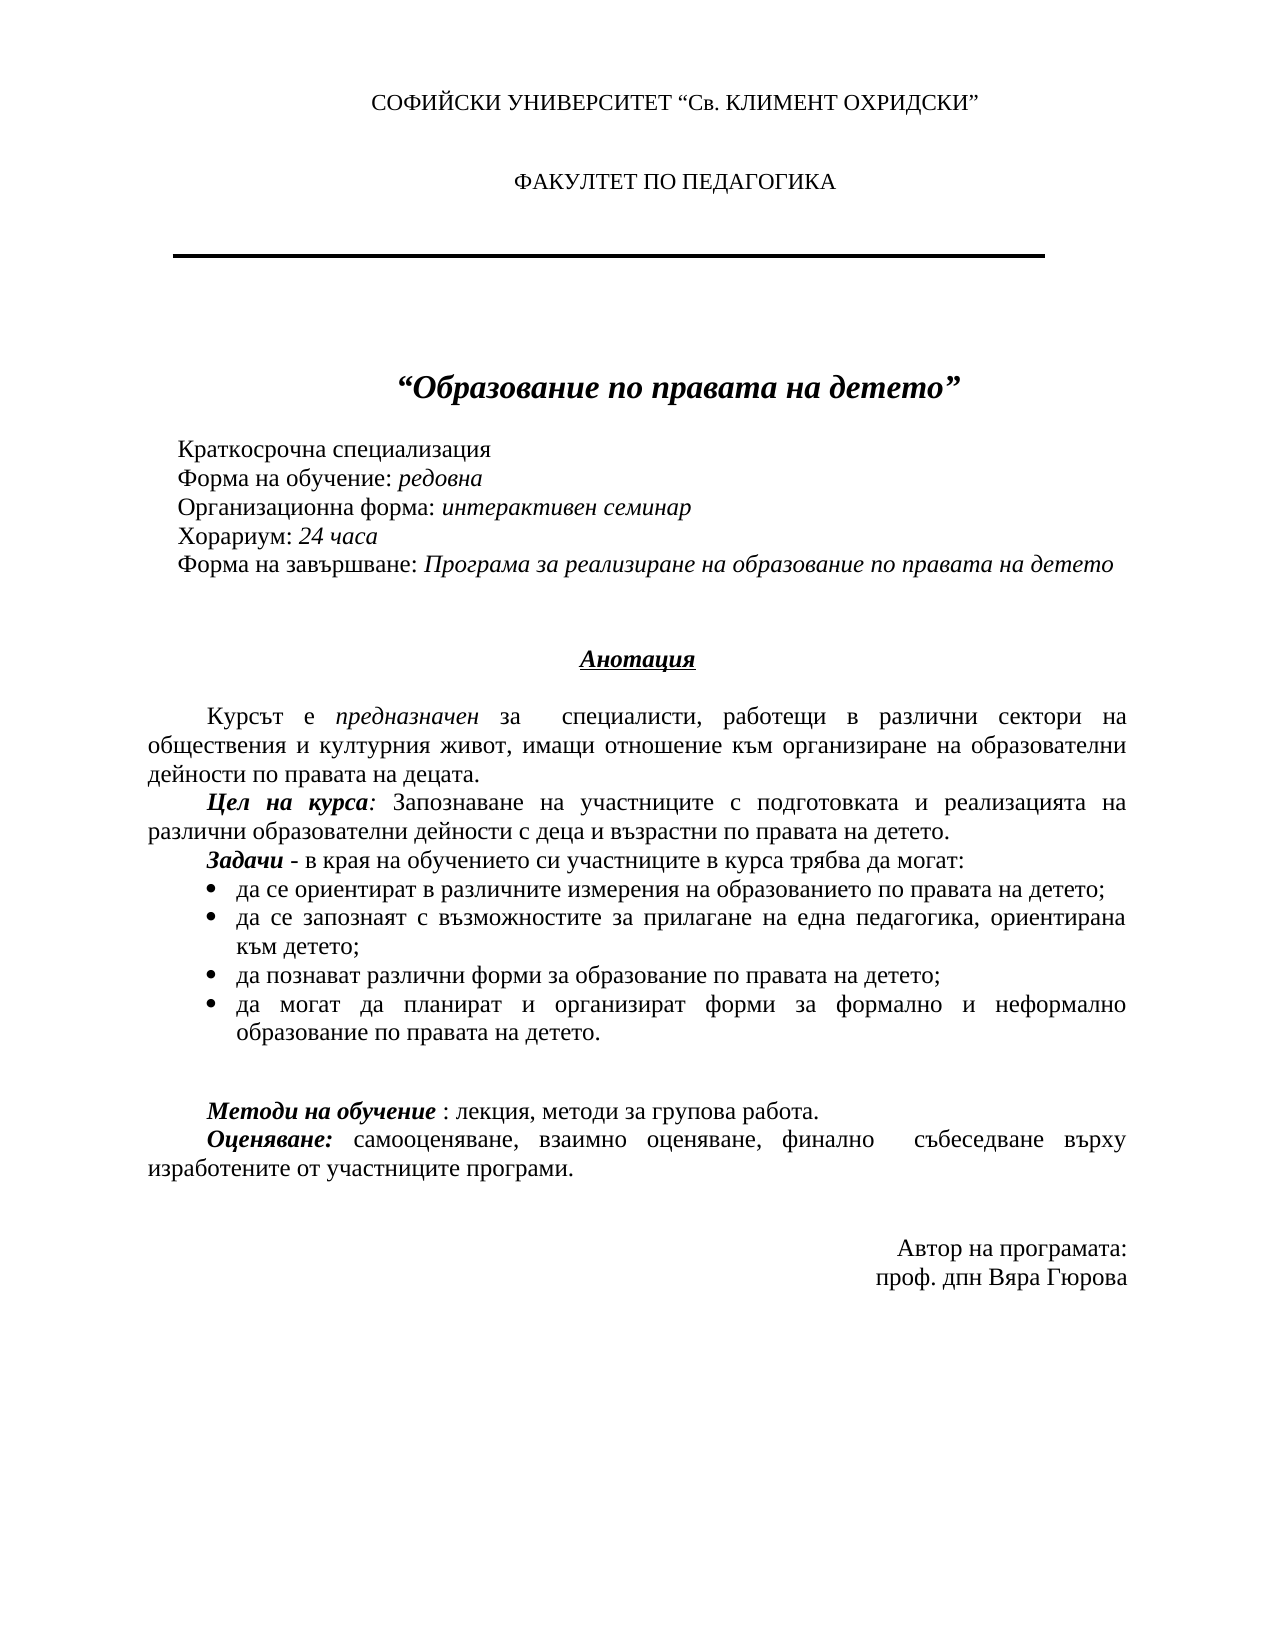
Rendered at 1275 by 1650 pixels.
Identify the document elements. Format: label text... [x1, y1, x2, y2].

list Автор на програмата: [148, 1233, 1127, 1262]
list Курсът е предназначен за специалисти, работещи в различни сектори на обществения и културния живот, имащи отношение към организиране на образователни дейности по правата на децата. [148, 701, 1127, 787]
list да се ориентират в различните измерения на образованието по правата на детето; [207, 874, 1127, 902]
list Анотация [148, 644, 1127, 672]
list “Образование по правата на детето” [229, 367, 1127, 405]
list Краткосрочна специализация [148, 434, 1127, 463]
list Задачи - в края на обучението си участниците в курса трябва да могат: [148, 845, 1127, 874]
list Хорариум: 24 часа [148, 521, 1127, 549]
list ФАКУЛТЕТ ПО ПЕДАГОГИКА [148, 168, 1127, 194]
list Методи на обучение : лекция, методи за групова работа. [148, 1096, 1127, 1124]
list СОФИЙСКИ УНИВЕРСИТЕТ “Св. КЛИМЕНТ ОХРИДСКИ” [148, 89, 1127, 115]
list да могат да планират и организират форми за формално и неформално образование по правата на детето. [207, 989, 1127, 1046]
text Форма на завършване: Програма за реализиране на образование по правата на детето [148, 549, 1127, 578]
list Цел на курса: Запознаване на участниците с подготовката и реализацията на различни образователни дейности с деца и възрастни по правата на детето. [148, 787, 1127, 845]
list Форма на обучение: редовна [148, 463, 1127, 492]
list Организационна форма: интерактивен семинар [148, 492, 1127, 521]
list проф. дпн Вяра Гюрова [148, 1262, 1127, 1291]
list Оценяване: самооценяване, взаимно оценяване, финално събеседване върху изработените от участниците програми. [148, 1124, 1127, 1182]
list да познават различни форми за образование по правата на детето; [207, 960, 1127, 989]
list да се запознаят с възможностите за прилагане на една педагогика, ориентирана към детето; [207, 902, 1127, 960]
